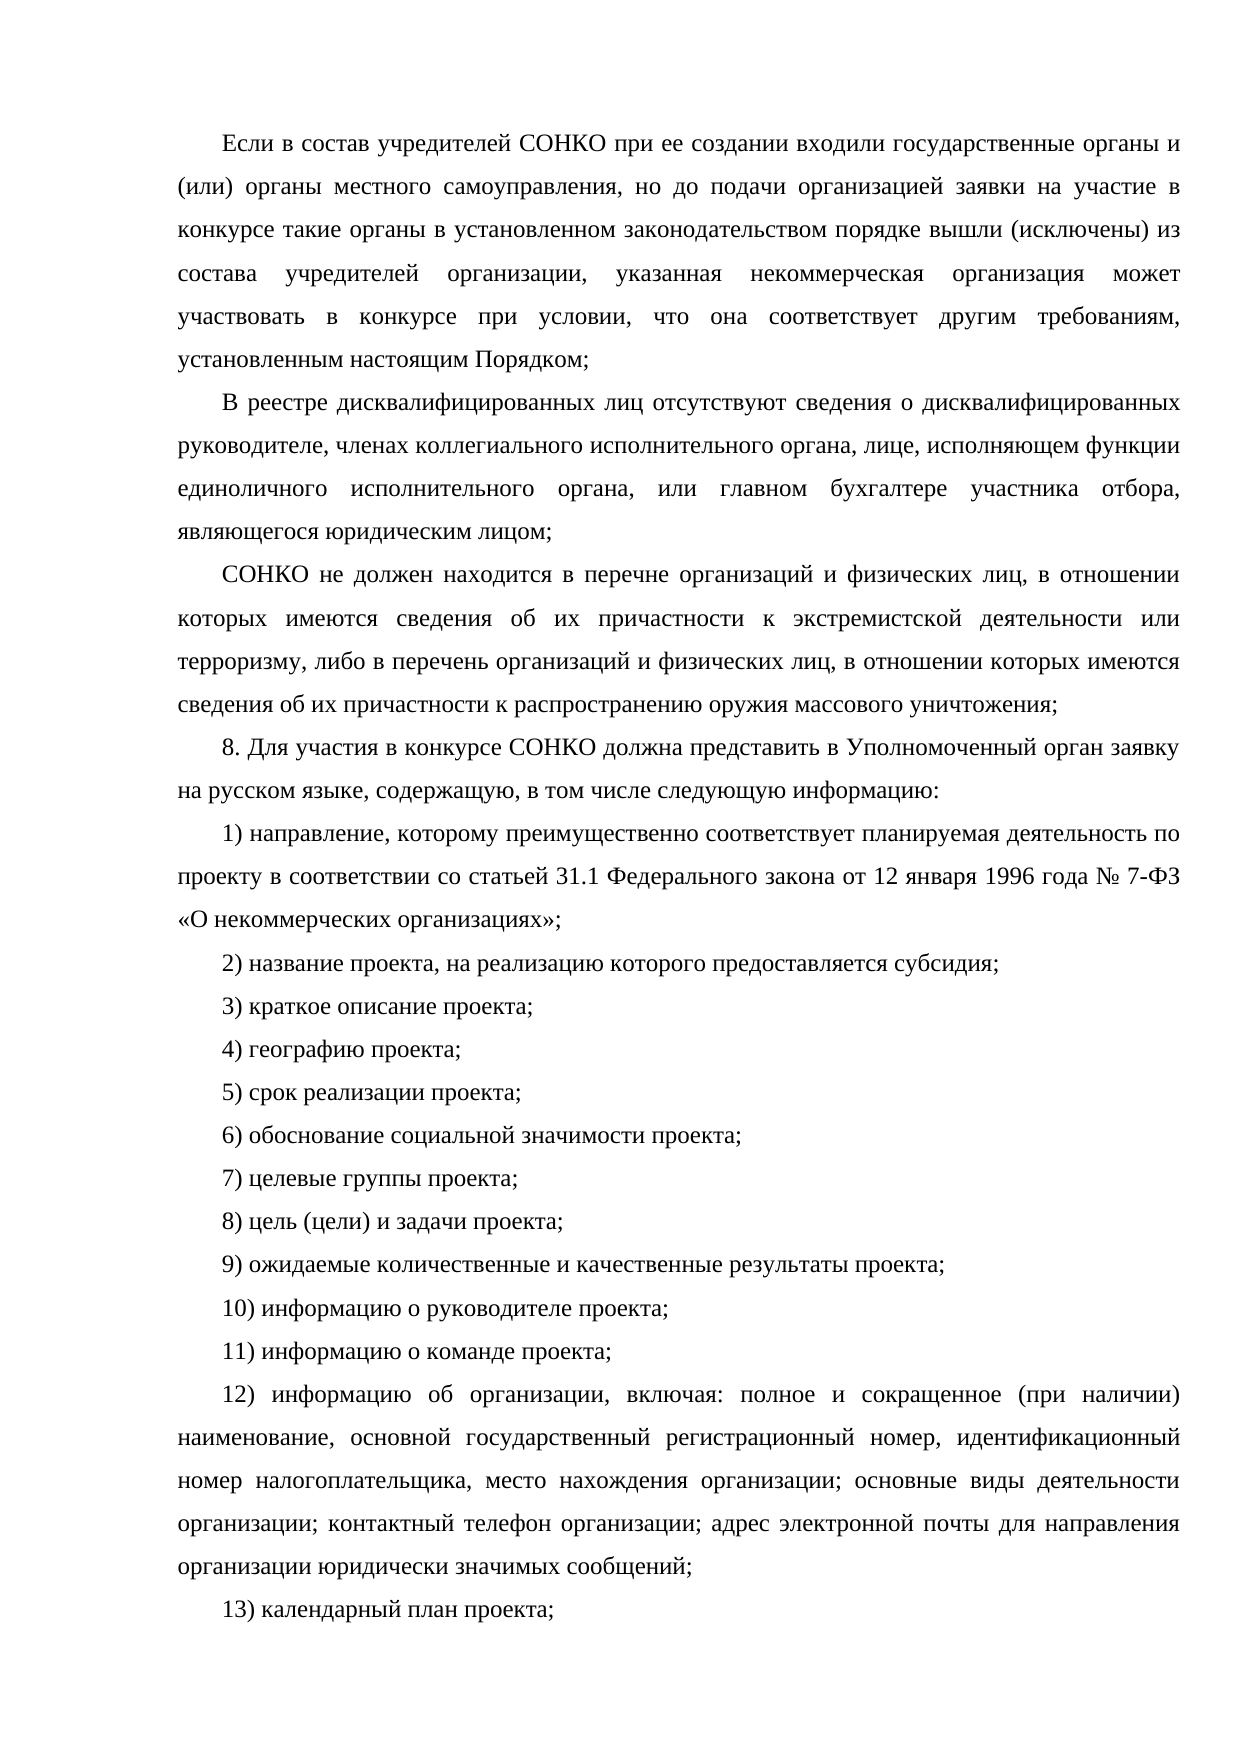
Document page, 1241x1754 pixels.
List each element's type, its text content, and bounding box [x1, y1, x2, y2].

text 5) срок реализации проекта; [177, 1077, 1181, 1106]
text 8) цель (цели) и задачи проекта; [177, 1206, 1181, 1235]
text СОНКО не должен находится в перечне организаций и физических лиц, в отношении которых имеются сведения об их причастности к экстремистской деятельности или терроризму, либо в перечень организаций и физических лиц, в отношении которых имеются сведения об их причастности к распространению оружия массового уничтожения; [177, 559, 1181, 718]
text 11) информацию о команде проекта; [177, 1336, 1181, 1364]
text 4) географию проекта; [177, 1034, 1181, 1063]
text В реестре дисквалифицированных лиц отсутствуют сведения о дисквалифицированных руководителе, членах коллегиального исполнительного органа, лице, исполняющем функции единоличного исполнительного органа, или главном бухгалтере участника отбора, являющегося юридическим лицом; [177, 387, 1181, 545]
text 12) информацию об организации, включая: полное и сокращенное (при наличии) наименование, основной государственный регистрационный номер, идентификационный номер налогоплательщика, место нахождения организации; основные виды деятельности организации; контактный телефон организации; адрес электронной почты для направления организации юридически значимых сообщений; [177, 1379, 1181, 1580]
text 8. Для участия в конкурсе СОНКО должна представить в Уполномоченный орган заявку на русском языке, содержащую, в том числе следующую информацию: [177, 732, 1181, 804]
text 13) календарный план проекта; [177, 1594, 1181, 1623]
text 2) название проекта, на реализацию которого предоставляется субсидия; [177, 948, 1181, 976]
text 10) информацию о руководителе проекта; [177, 1293, 1181, 1321]
text 3) краткое описание проекта; [177, 991, 1181, 1019]
text 1) направление, которому преимущественно соответствует планируемая деятельность по проекту в соответствии со статьей 31.1 Федерального закона от 12 января 1996 года № 7-ФЗ «О некоммерческих организациях»; [177, 818, 1181, 933]
text 6) обоснование социальной значимости проекта; [177, 1120, 1181, 1149]
text Если в состав учредителей СОНКО при ее создании входили государственные органы и (или) органы местного самоуправления, но до подачи организацией заявки на участие в конкурсе такие органы в установленном законодательством порядке вышли (исключены) из состава учредителей организации, указанная некоммерческая организация может участвовать в конкурсе при условии, что она соответствует другим требованиям, установленным настоящим Порядком; [177, 128, 1181, 373]
text 7) целевые группы проекта; [177, 1163, 1181, 1192]
text 9) ожидаемые количественные и качественные результаты проекта; [177, 1249, 1181, 1278]
